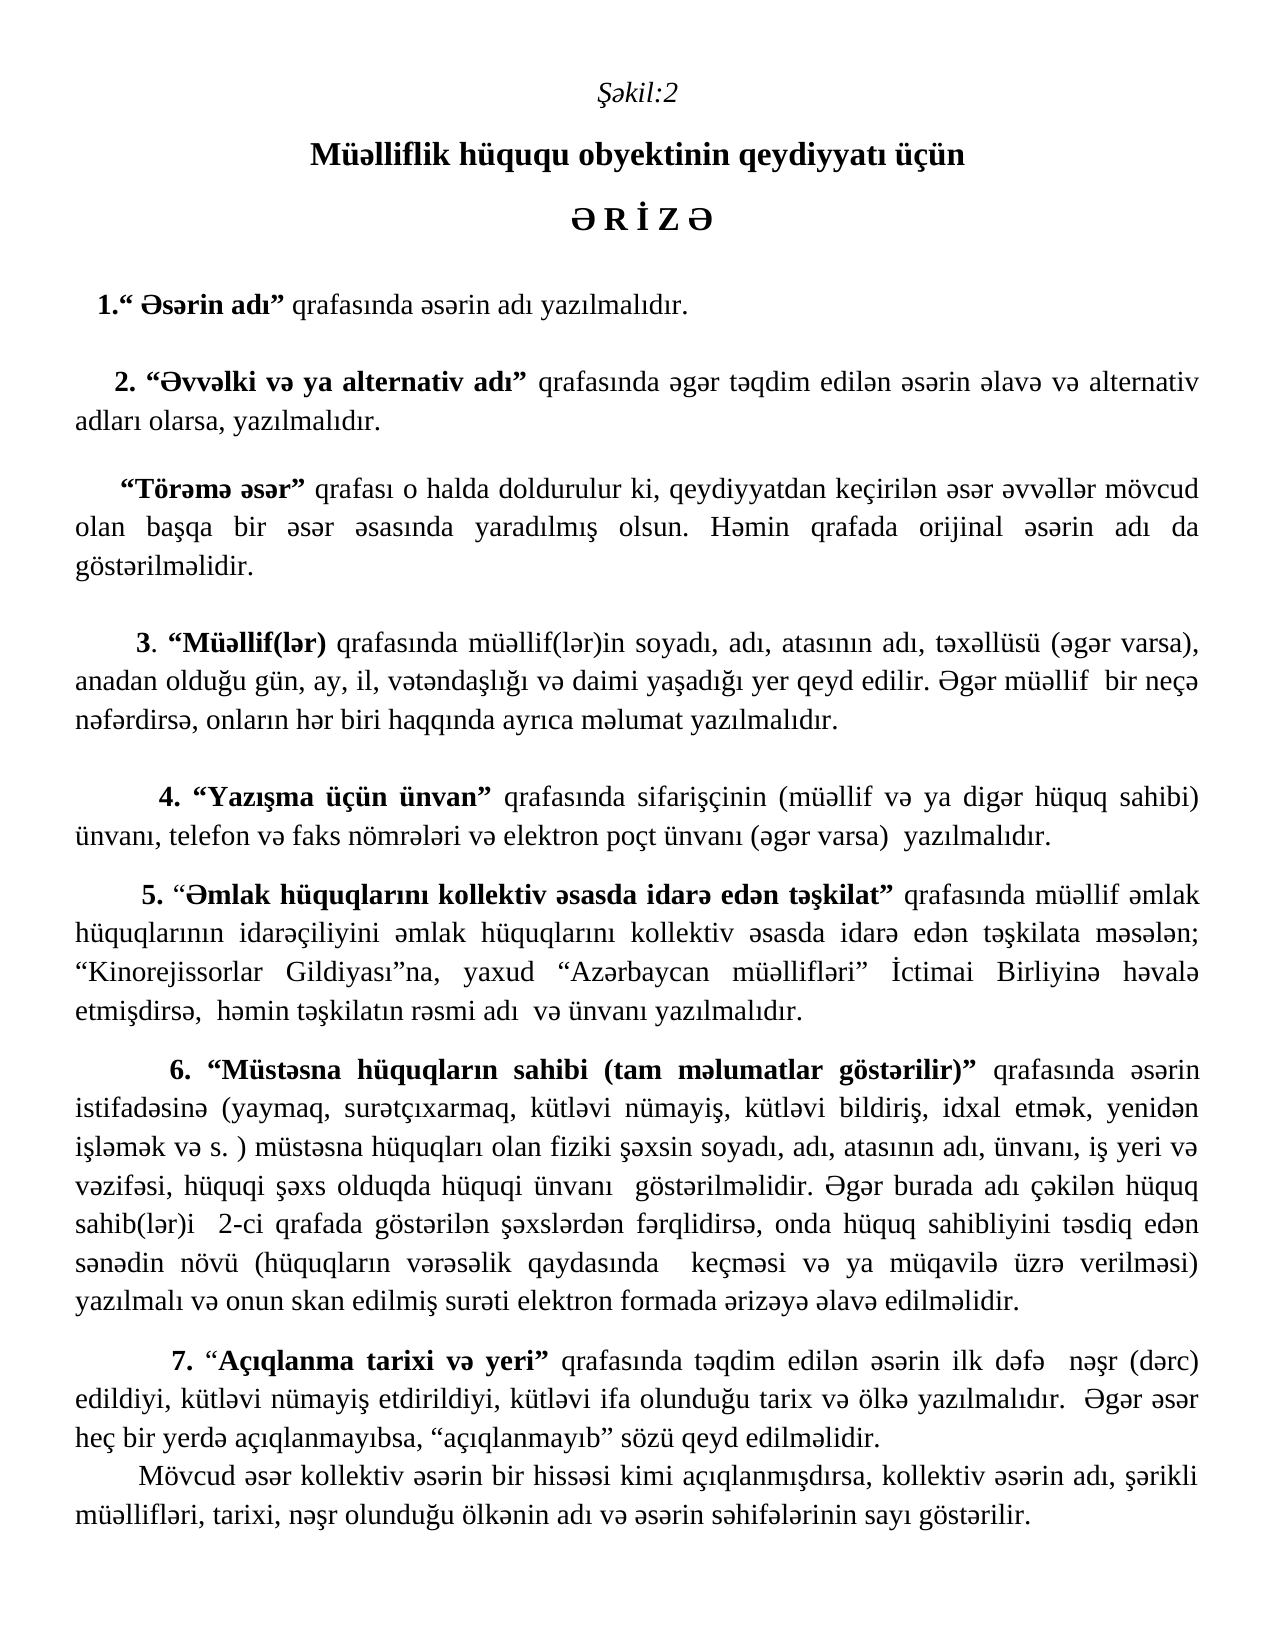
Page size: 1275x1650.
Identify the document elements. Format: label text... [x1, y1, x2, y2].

text Şəkil:2 [75, 75, 1200, 108]
text 7. “Açıqlanma tarixi və yeri” qrafasında təqdim edilən əsərin ilk dəfə nəşr (dərc) edildiyi, kütləvi nümayiş etdirildiyi, kütləvi ifa olunduğu tarix və ölkə yazılmalıdır. Əgər əsər heç bir yerdə açıqlanmayıbsa, “açıqlanmayıb” sözü qeyd edilməlidir. [75, 1343, 1200, 1453]
text 4. “Yazışma üçün ünvan” qrafasında sifarişçinin (müəllif və ya digər hüquq sahibi) ünvanı, telefon və faks nömrələri və elektron poçt ünvanı (əgər varsa) yazılmalıdır. [75, 779, 1200, 851]
text 6. “Müstəsna hüquqların sahibi (tam məlumatlar göstərilir)” qrafasında əsərin istifadəsinə (yaymaq, surətçıxarmaq, kütləvi nümayiş, kütləvi bildiriş, idxal etmək, yenidən işləmək və s. ) müstəsna hüquqları olan fiziki şəxsin soyadı, adı, atasının adı, ünvanı, iş yeri və vəzifəsi, hüquqi şəxs olduqda hüquqi ünvanı göstərilməlidir. Əgər burada adı çəkilən hüquq sahib(lər)i 2-ci qrafada göstərilən şəxslərdən fərqlidirsə, onda hüquq sahibliyini təsdiq edən sənədin növü (hüquqların vərəsəlik qaydasında keçməsi və ya müqavilə üzrə verilməsi) yazılmalı və onun skan edilmiş surəti elektron formada ərizəyə əlavə edilməlidir. [75, 1052, 1200, 1317]
text Mövcud əsər kollektiv əsərin bir hissəsi kimi açıqlanmışdırsa, kollektiv əsərin adı, şərikli müəllifləri, tarixi, nəşr olunduğu ölkənin adı və əsərin səhifələrinin sayı göstərilir. [75, 1458, 1200, 1530]
text 5. “Əmlak hüquqlarını kollektiv əsasda idarə edən təşkilat” qrafasında müəllif əmlak hüquqlarının idarəçiliyini əmlak hüquqlarını kollektiv əsasda idarə edən təşkilata məsələn; “Kinorejissorlar Gildiyası”na, yaxud “Azərbaycan müəllifləri” İctimai Birliyinə həvalə etmişdirsə, həmin təşkilatın rəsmi adı və ünvanı yazılmalıdır. [75, 877, 1200, 1026]
text Müəlliflik hüququ obyektinin qeydiyyatı üçün [75, 134, 1200, 173]
text 3. “Müəllif(lər) qrafasında müəllif(lər)in soyadı, adı, atasının adı, təxəllüsü (əgər varsa), anadan olduğu gün, ay, il, vətəndaşlığı və daimi yaşadığı yer qeyd edilir. Əgər müəllif bir neçə nəfərdirsə, onların hər biri haqqında ayrıca məlumat yazılmalıdır. [75, 625, 1200, 736]
list 2. “Əvvəlki və ya alternativ adı” qrafasında əgər təqdim edilən əsərin əlavə və alternativ adları olarsa, yazılmalıdır. [75, 364, 1200, 437]
text Ə R İ Z Ə [75, 199, 1200, 238]
text 1.“ Əsərin adı” qrafasında əsərin adı yazılmalıdır. [75, 287, 1200, 321]
text “Törəmə əsər” qrafası o halda doldurulur ki, qeydiyyatdan keçirilən əsər əvvəllər mövcud olan başqa bir əsər əsasında yaradılmış olsun. Həmin qrafada orijinal əsərin adı da göstərilməlidir. [75, 471, 1200, 581]
